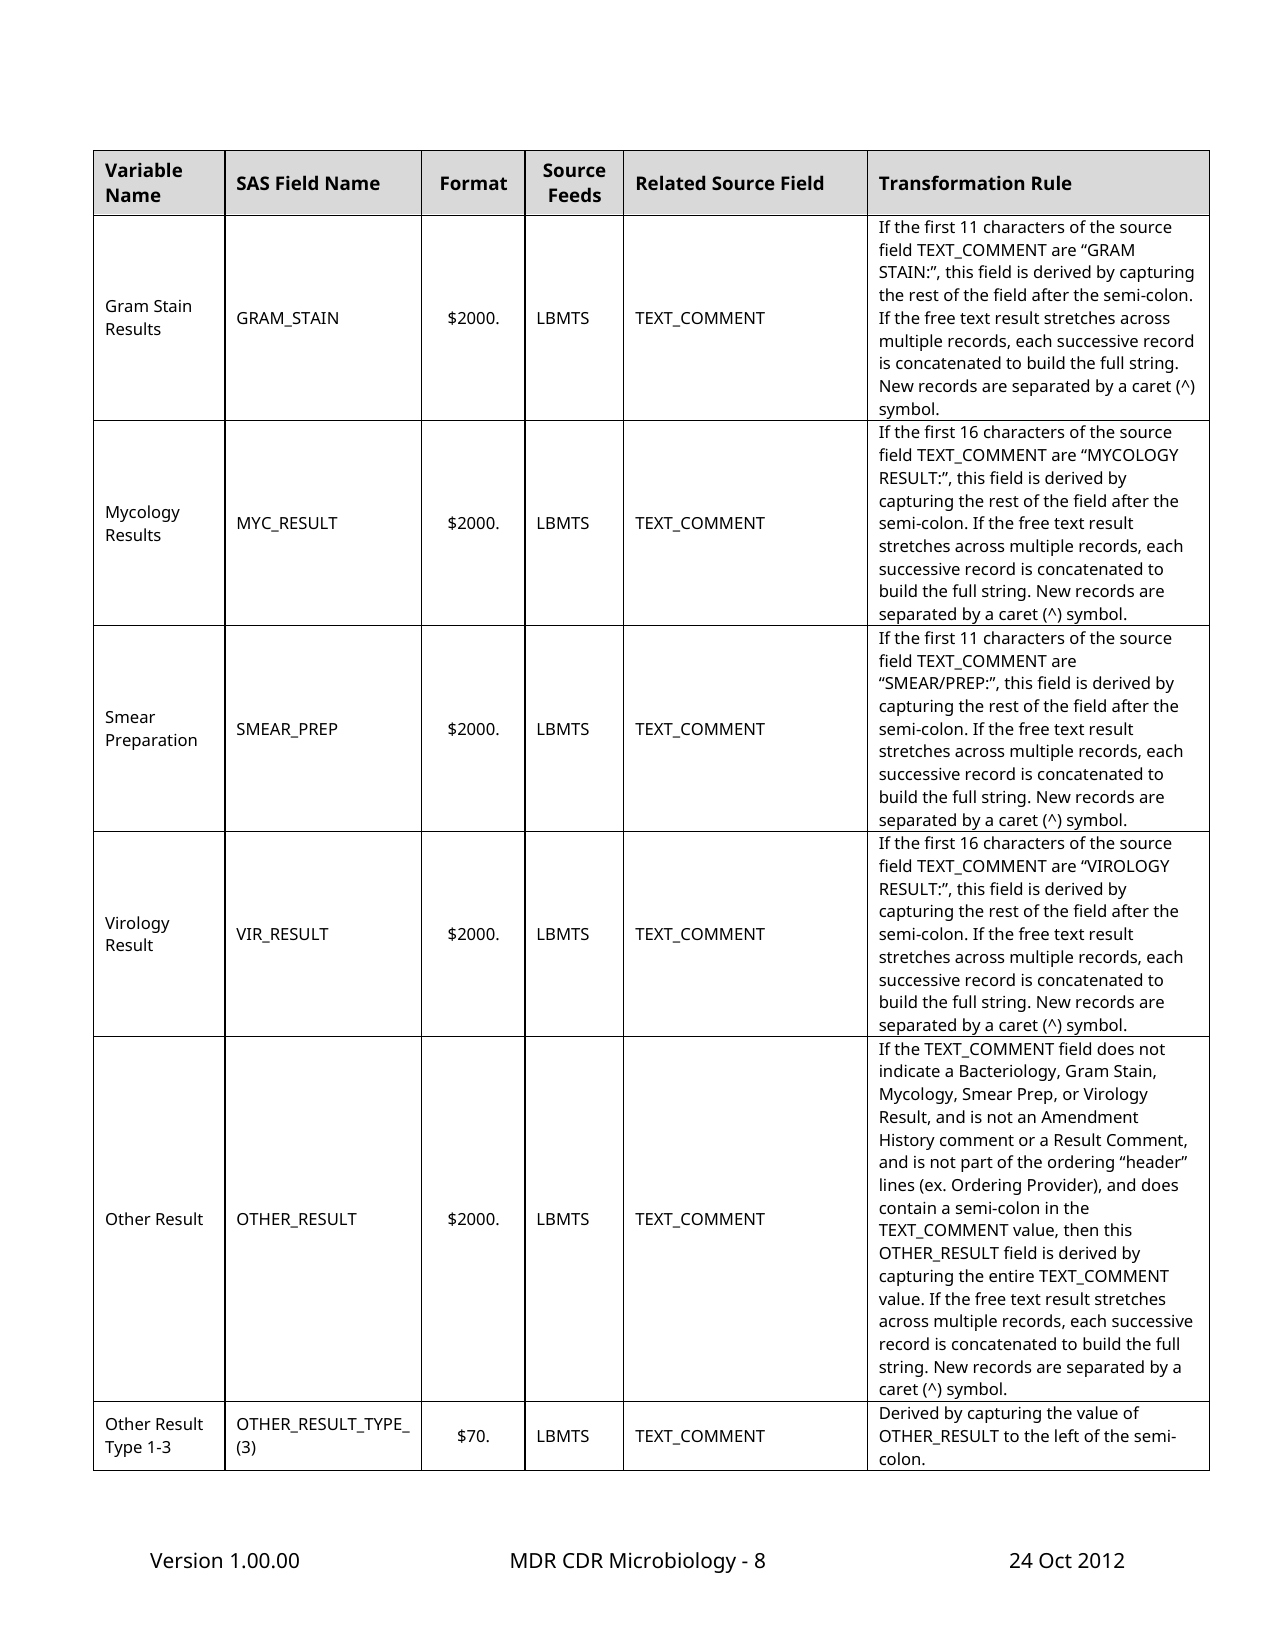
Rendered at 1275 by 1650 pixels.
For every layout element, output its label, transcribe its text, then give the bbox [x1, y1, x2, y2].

table_cell Mycology Results [94, 421, 224, 625]
table_cell $2000. [422, 421, 524, 625]
table_cell OTHER_RESULT_TYPE_(3) [226, 1402, 421, 1470]
table_cell TEXT_COMMENT [624, 1402, 867, 1470]
table_cell $2000. [422, 216, 524, 420]
table_header Transformation Rule [868, 151, 1209, 214]
table_cell Derived by capturing the value of OTHER_RESULT to the left of the semi-colon. [868, 1402, 1209, 1470]
table_cell Smear Preparation [94, 626, 224, 831]
table_cell Other Result [94, 1037, 224, 1401]
table_cell OTHER_RESULT [226, 1037, 421, 1401]
table_cell TEXT_COMMENT [624, 626, 867, 831]
table_header Related Source Field [624, 151, 867, 214]
table_cell TEXT_COMMENT [624, 1037, 867, 1401]
table_header Variable Name [94, 151, 224, 214]
table_cell If the first 16 characters of the source field TEXT_COMMENT are “MYCOLOGY RESULT:”, this field is derived by capturing the rest of the field after the semi-colon. If the free text result stretches across multiple records, each successive record is concatenated to build the full string. New records are separated by a caret (^) symbol. [868, 421, 1209, 625]
table_cell $2000. [422, 832, 524, 1036]
table_cell TEXT_COMMENT [624, 421, 867, 625]
table_cell LBMTS [526, 626, 623, 831]
table_cell If the first 11 characters of the source field TEXT_COMMENT are “SMEAR/PREP:”, this field is derived by capturing the rest of the field after the semi-colon. If the free text result stretches across multiple records, each successive record is concatenated to build the full string. New records are separated by a caret (^) symbol. [868, 626, 1209, 831]
table_cell $70. [422, 1402, 524, 1470]
table_cell If the TEXT_COMMENT field does not indicate a Bacteriology, Gram Stain, Mycology, Smear Prep, or Virology Result, and is not an Amendment History comment or a Result Comment, and is not part of the ordering “header” lines (ex. Ordering Provider), and does contain a semi-colon in the TEXT_COMMENT value, then this OTHER_RESULT field is derived by capturing the entire TEXT_COMMENT value. If the free text result stretches across multiple records, each successive record is concatenated to build the full string. New records are separated by a caret (^) symbol. [868, 1037, 1209, 1401]
table_cell $2000. [422, 1037, 524, 1401]
table_header SAS Field Name [226, 151, 421, 214]
table_cell LBMTS [526, 1402, 623, 1470]
table_cell VIR_RESULT [226, 832, 421, 1036]
table_cell TEXT_COMMENT [624, 216, 867, 420]
table_cell LBMTS [526, 1037, 623, 1401]
table_cell TEXT_COMMENT [624, 832, 867, 1036]
table_cell LBMTS [526, 421, 623, 625]
table_cell $2000. [422, 626, 524, 831]
table_cell LBMTS [526, 832, 623, 1036]
table_cell LBMTS [526, 216, 623, 420]
table_cell GRAM_STAIN [226, 216, 421, 420]
table_header Source Feeds [526, 151, 623, 214]
table_header Format [422, 151, 524, 214]
table_cell If the first 11 characters of the source field TEXT_COMMENT are “GRAM STAIN:”, this field is derived by capturing the rest of the field after the semi-colon. If the free text result stretches across multiple records, each successive record is concatenated to build the full string. New records are separated by a caret (^) symbol. [868, 216, 1209, 420]
table_cell Gram Stain Results [94, 216, 224, 420]
table_cell Virology Result [94, 832, 224, 1036]
table_cell If the first 16 characters of the source field TEXT_COMMENT are “VIROLOGY RESULT:”, this field is derived by capturing the rest of the field after the semi-colon. If the free text result stretches across multiple records, each successive record is concatenated to build the full string. New records are separated by a caret (^) symbol. [868, 832, 1209, 1036]
table_cell Other Result Type 1-3 [94, 1402, 224, 1470]
table_cell MYC_RESULT [226, 421, 421, 625]
table_cell SMEAR_PREP [226, 626, 421, 831]
